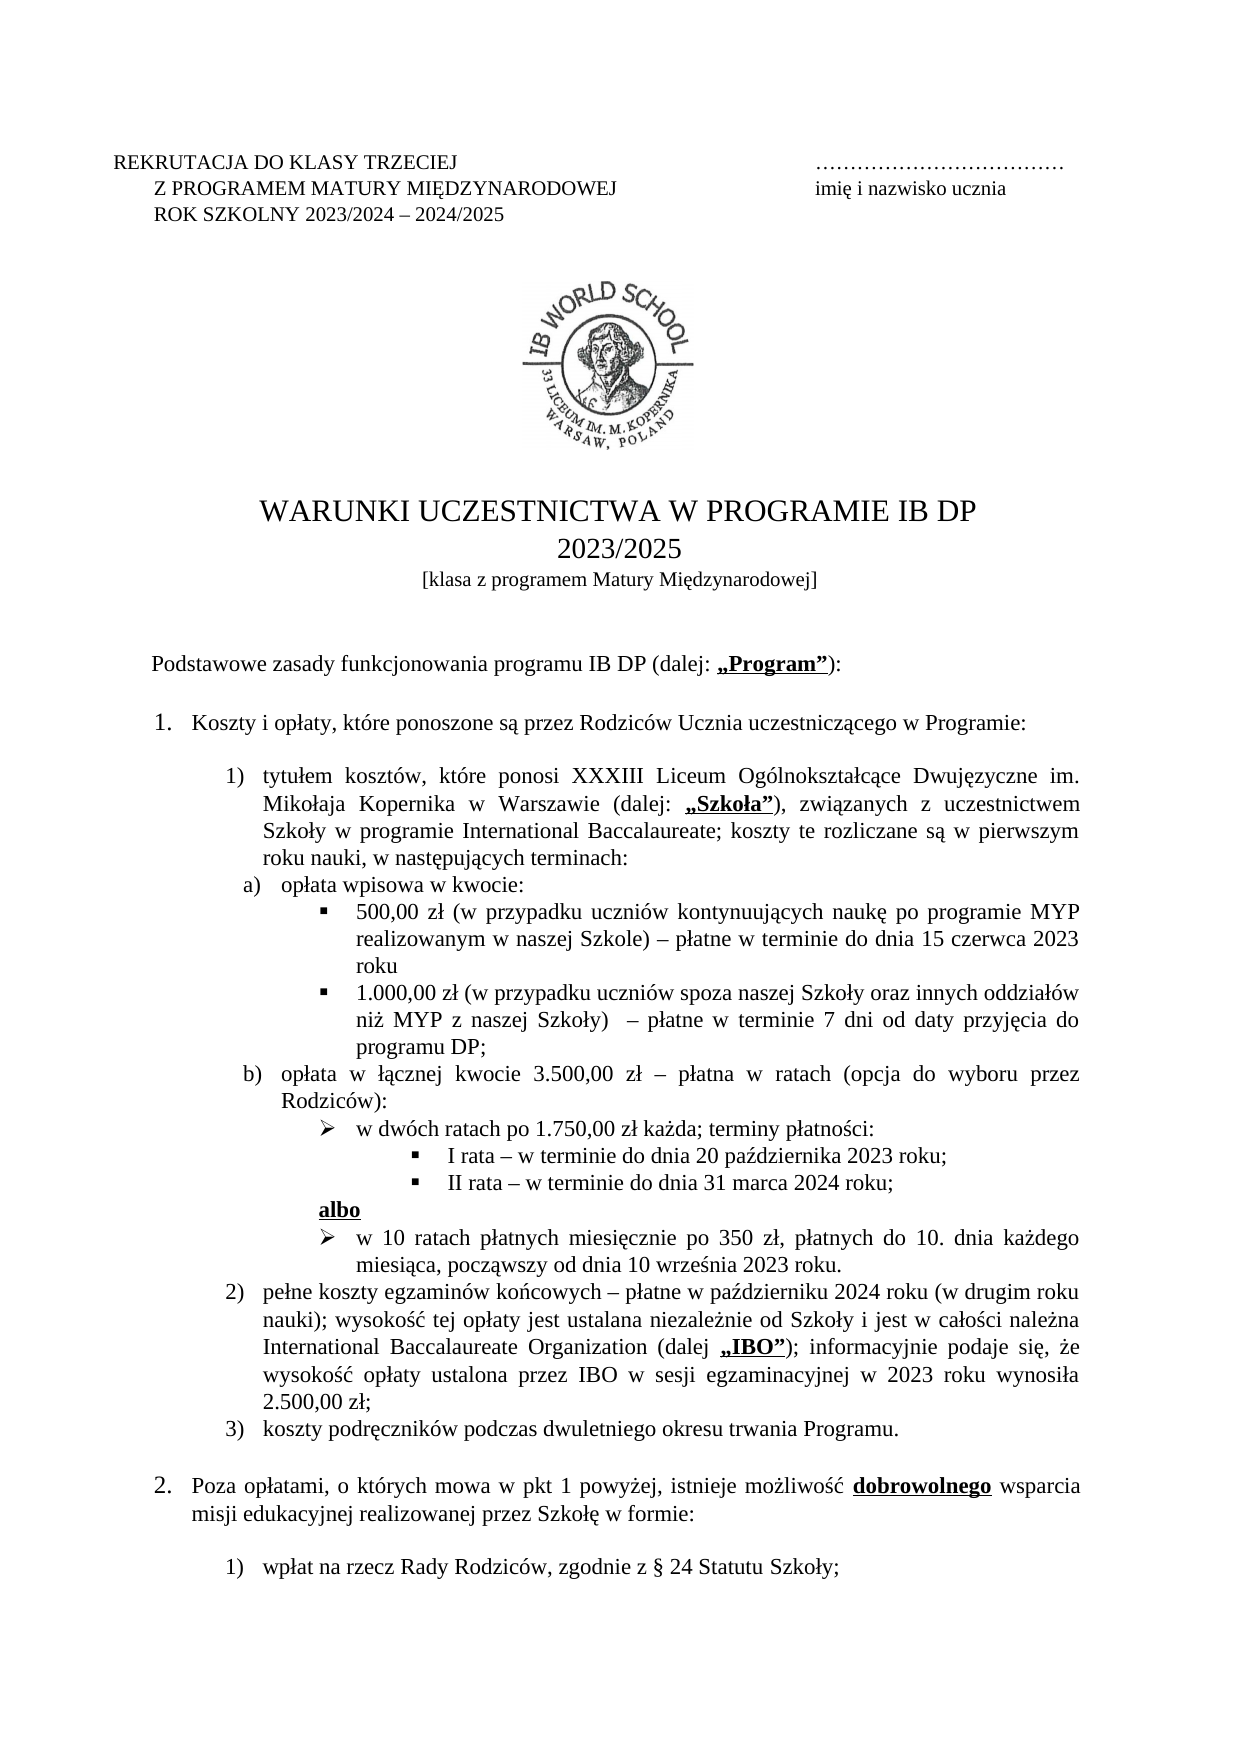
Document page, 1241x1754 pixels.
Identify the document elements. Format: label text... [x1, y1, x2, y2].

list 500,00 zł (w przypadku uczniów kontynuujących naukę po programie MYP realizowanym w naszej Szkole) – płatne w terminie do dnia 15 czerwca 2023 roku [318, 898, 1081, 978]
subtitle Z PROGRAMEM MATURY MIĘDZYNARODOWEJ imię i nazwisko ucznia [153, 176, 1066, 200]
text Podstawowe zasady funkcjonowania programu IB DP (dalej: „Program”): [151, 650, 1082, 676]
text albo [292, 1196, 1081, 1223]
list opłata w łącznej kwocie 3.500,00 zł – płatna w ratach (opcja do wyboru przez Rodziców): [243, 1061, 1081, 1114]
list II rata – w terminie do dnia 31 marca 2024 roku; [410, 1169, 1081, 1195]
picture [522, 281, 694, 450]
list I rata – w terminie do dnia 20 października 2023 roku; [410, 1142, 1082, 1168]
list w dwóch ratach po 1.750,00 zł każda; terminy płatności: [318, 1115, 1081, 1141]
subtitle WARUNKI UCZESTNICTWA W PROGRAMIE IB DP [154, 492, 1082, 528]
list w 10 ratach płatnych miesięcznie po 350 zł, płatnych do 10. dnia każdego miesiąca, począwszy od dnia 10 września 2023 roku. [318, 1224, 1081, 1277]
subtitle REKRUTACJA DO KLASY TRZECIEJ ……………………………… [113, 150, 1066, 174]
list pełne koszty egzaminów końcowych – płatne w październiku 2024 roku (w drugim roku nauki); wysokość tej opłaty jest ustalana niezależnie od Szkoły i jest w całości należna International Baccalaureate Organization (dalej „IBO”); informacyjnie podaje się, że wysokość opłaty ustalona przez IBO w sesji egzaminacyjnej w 2023 roku wynosiła 2.500,00 zł; [225, 1278, 1081, 1414]
list Koszty i opłaty, które ponoszone są przez Rodziców Ucznia uczestniczącego w Programie: [153, 707, 1081, 735]
list wpłat na rzecz Rady Rodziców, zgodnie z § 24 Statutu Szkoły; [225, 1553, 1081, 1579]
text 2023/2025 [157, 531, 1082, 564]
text [klasa z programem Matury Międzynarodowej] [157, 567, 1082, 591]
list tytułem kosztów, które ponosi XXXIII Liceum Ogólnokształcące Dwujęzyczne im. Mikołaja Kopernika w Warszawie (dalej: „Szkoła”), związanych z uczestnictwem Szkoły w programie International Baccalaureate; koszty te rozliczane są w pierwszym roku nauki, w następujących terminach: [225, 763, 1081, 870]
list opłata wpisowa w kwocie: [243, 871, 1081, 897]
subtitle ROK SZKOLNY 2023/2024 – 2024/2025 [153, 202, 1066, 226]
list 1.000,00 zł (w przypadku uczniów spoza naszej Szkoły oraz innych oddziałów niż MYP z naszej Szkoły) – płatne w terminie 7 dni od daty przyjęcia do programu DP; [318, 979, 1081, 1060]
list Poza opłatami, o których mowa w pkt 1 powyżej, istnieje możliwość dobrowolnego wsparcia misji edukacyjnej realizowanej przez Szkołę w formie: [153, 1470, 1081, 1526]
list koszty podręczników podczas dwuletniego okresu trwania Programu. [225, 1415, 1081, 1442]
